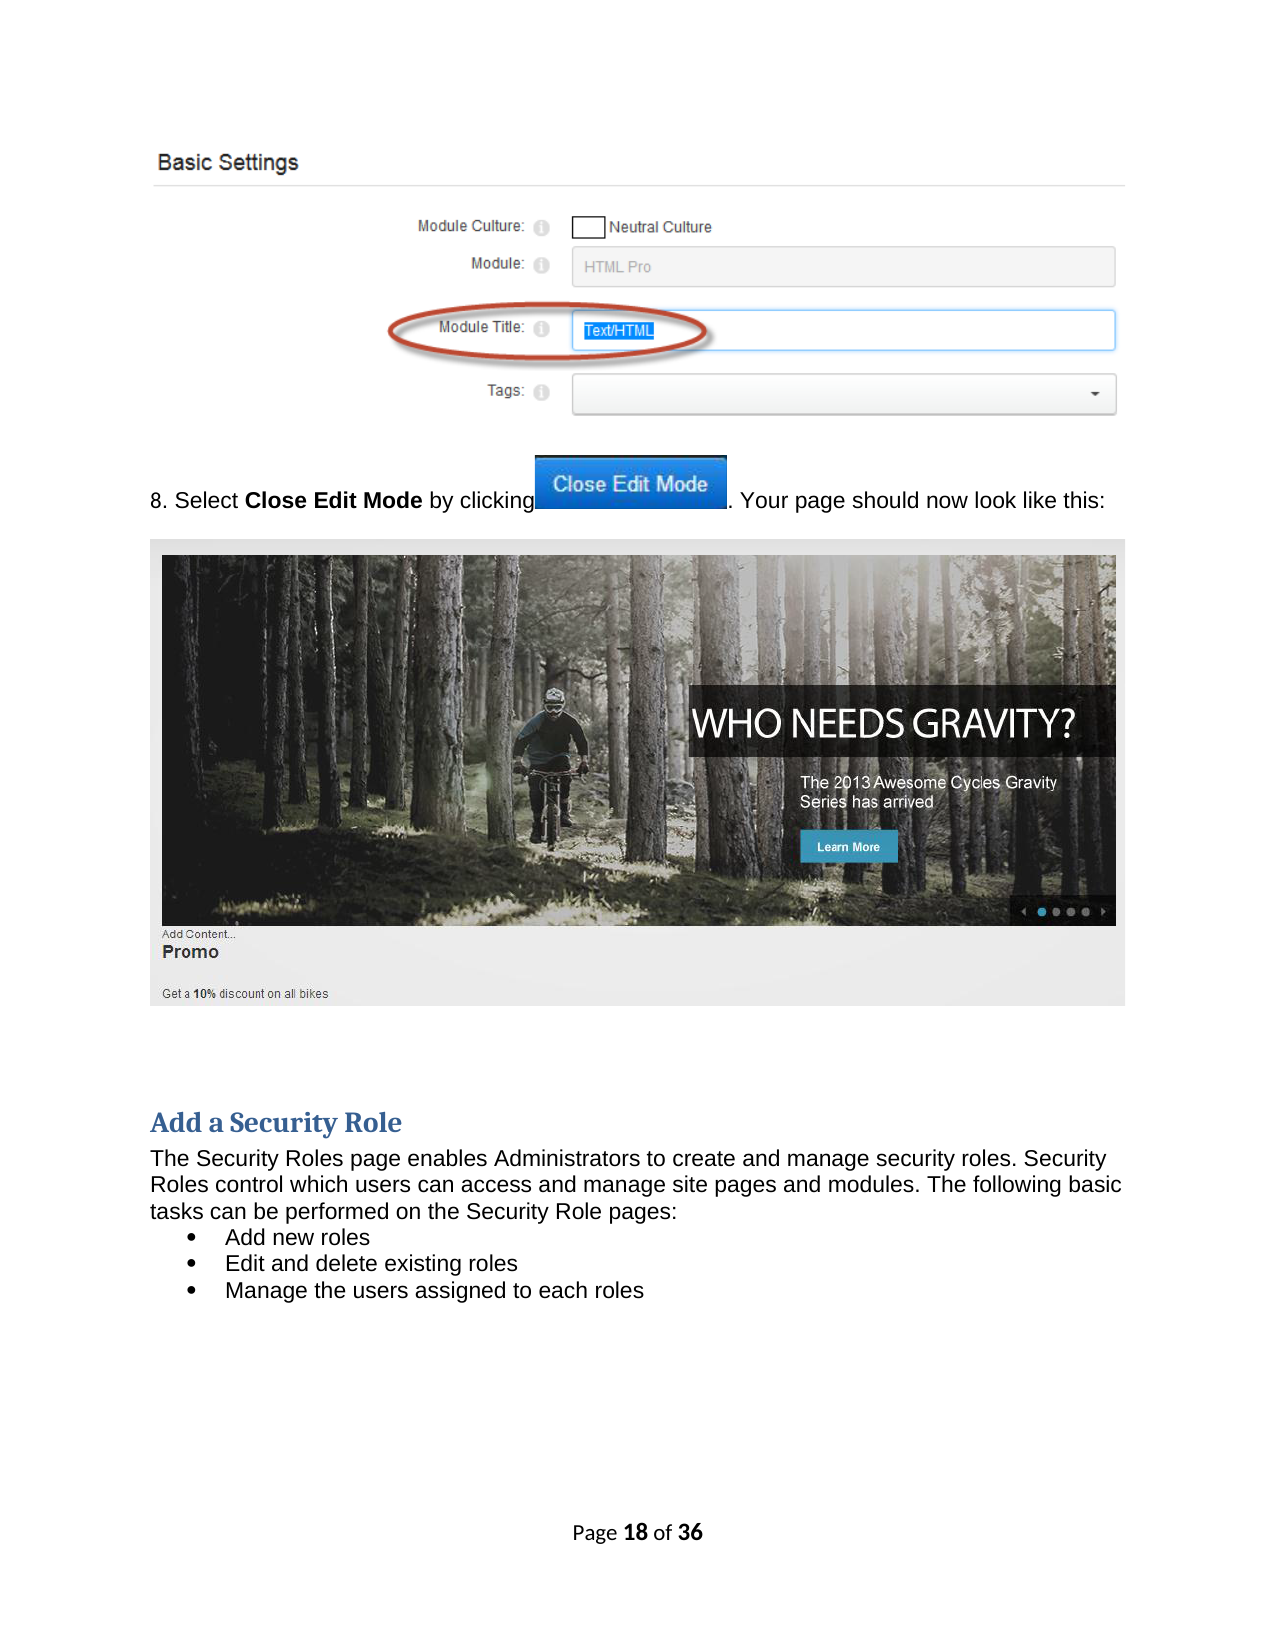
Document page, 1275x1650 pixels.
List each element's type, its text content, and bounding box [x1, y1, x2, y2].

subtitle Add a Security Role [150, 1106, 1125, 1140]
list Edit and delete existing roles [187, 1250, 1125, 1277]
list Add new roles [187, 1224, 1125, 1250]
list Manage the users assigned to each roles [187, 1277, 1125, 1303]
text 8. Select Close Edit Mode by clicking. Your page should now look like this: [150, 456, 1125, 514]
text The Security Roles page enables Administrators to create and manage security roles. Security Roles control which users can access and manage site pages and modules. The following basic tasks can be performed on the Security Role pages: [150, 1145, 1125, 1224]
